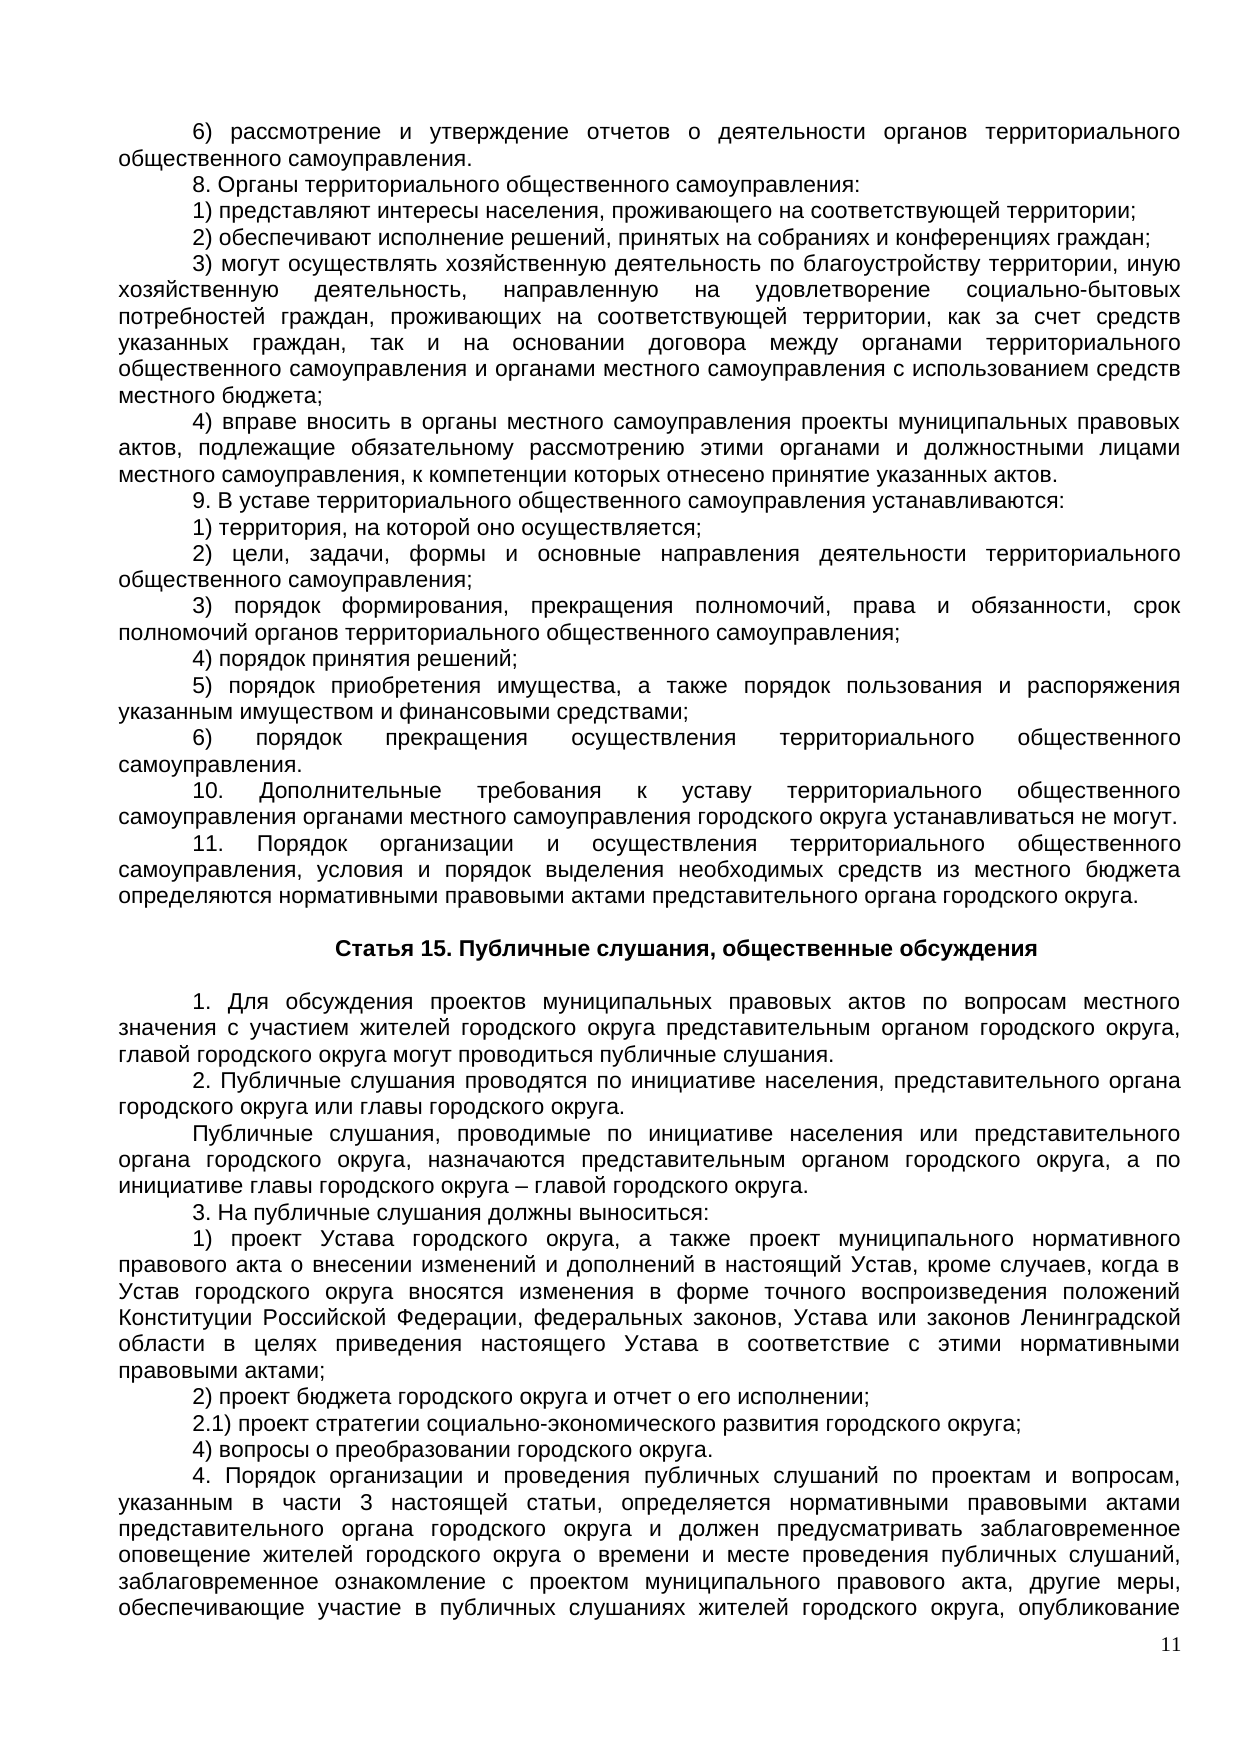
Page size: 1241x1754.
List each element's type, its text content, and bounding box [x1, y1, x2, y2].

text 2) обеспечивают исполнение решений, принятых на собраниях и конференциях граждан; [118, 223, 1181, 250]
text 6) рассмотрение и утверждение отчетов о деятельности органов территориального общественного самоуправления. [118, 118, 1181, 171]
text 10. Дополнительные требования к уставу территориального общественного самоуправления органами местного самоуправления городского округа устанавливаться не могут. [118, 777, 1181, 830]
text 6) порядок прекращения осуществления территориального общественного самоуправления. [118, 724, 1181, 777]
text 5) порядок приобретения имущества, а также порядок пользования и распоряжения указанным имуществом и финансовыми средствами; [118, 672, 1181, 724]
text 4) вправе вносить в органы местного самоуправления проекты муниципальных правовых актов, подлежащие обязательному рассмотрению этими органами и должностными лицами местного самоуправления, к компетенции которых отнесено принятие указанных актов. [118, 408, 1181, 487]
text 2.1) проект стратегии социально-экономического развития городского округа; [118, 1409, 1181, 1436]
text 1) территория, на которой оно осуществляется; [118, 513, 1181, 540]
text Публичные слушания, проводимые по инициативе населения или представительного органа городского округа, назначаются представительным органом городского округа, а по инициативе главы городского округа – главой городского округа. [118, 1119, 1181, 1199]
text 3) порядок формирования, прекращения полномочий, права и обязанности, срок полномочий органов территориального общественного самоуправления; [118, 592, 1181, 645]
text 11. Порядок организации и осуществления территориального общественного самоуправления, условия и порядок выделения необходимых средств из местного бюджета определяются нормативными правовыми актами представительного органа городского округа. [118, 830, 1181, 909]
text 4) порядок принятия решений; [118, 645, 1181, 672]
text Статья 15. Публичные слушания, общественные обсуждения [118, 935, 1181, 961]
text 9. В уставе территориального общественного самоуправления устанавливаются: [118, 487, 1181, 513]
text 1) представляют интересы населения, проживающего на соответствующей территории; [118, 197, 1181, 223]
text 4) вопросы о преобразовании городского округа. [118, 1436, 1181, 1462]
text 2) цели, задачи, формы и основные направления деятельности территориального общественного самоуправления; [118, 540, 1181, 592]
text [118, 1462, 1181, 1620]
text 2. Публичные слушания проводятся по инициативе населения, представительного органа городского округа или главы городского округа. [118, 1067, 1181, 1119]
text 1. Для обсуждения проектов муниципальных правовых актов по вопросам местного значения с участием жителей городского округа представительным органом городского округа, главой городского округа могут проводиться публичные слушания. [118, 988, 1181, 1067]
text 8. Органы территориального общественного самоуправления: [118, 171, 1181, 197]
text 3) могут осуществлять хозяйственную деятельность по благоустройству территории, иную хозяйственную деятельность, направленную на удовлетворение социально-бытовых потребностей граждан, проживающих на соответствующей территории, как за счет средств указанных граждан, так и на основании договора между органами территориального общественного самоуправления и органами местного самоуправления с использованием средств местного бюджета; [118, 250, 1181, 408]
text 2) проект бюджета городского округа и отчет о его исполнении; [118, 1383, 1181, 1409]
text 1) проект Устава городского округа, а также проект муниципального нормативного правового акта о внесении изменений и дополнений в настоящий Устав, кроме случаев, когда в Устав городского округа вносятся изменения в форме точного воспроизведения положений Конституции Российской Федерации, федеральных законов, Устава или законов Ленинградской области в целях приведения настоящего Устава в соответствие с этими нормативными правовыми актами; [118, 1225, 1181, 1383]
text 3. На публичные слушания должны выноситься: [118, 1199, 1181, 1225]
